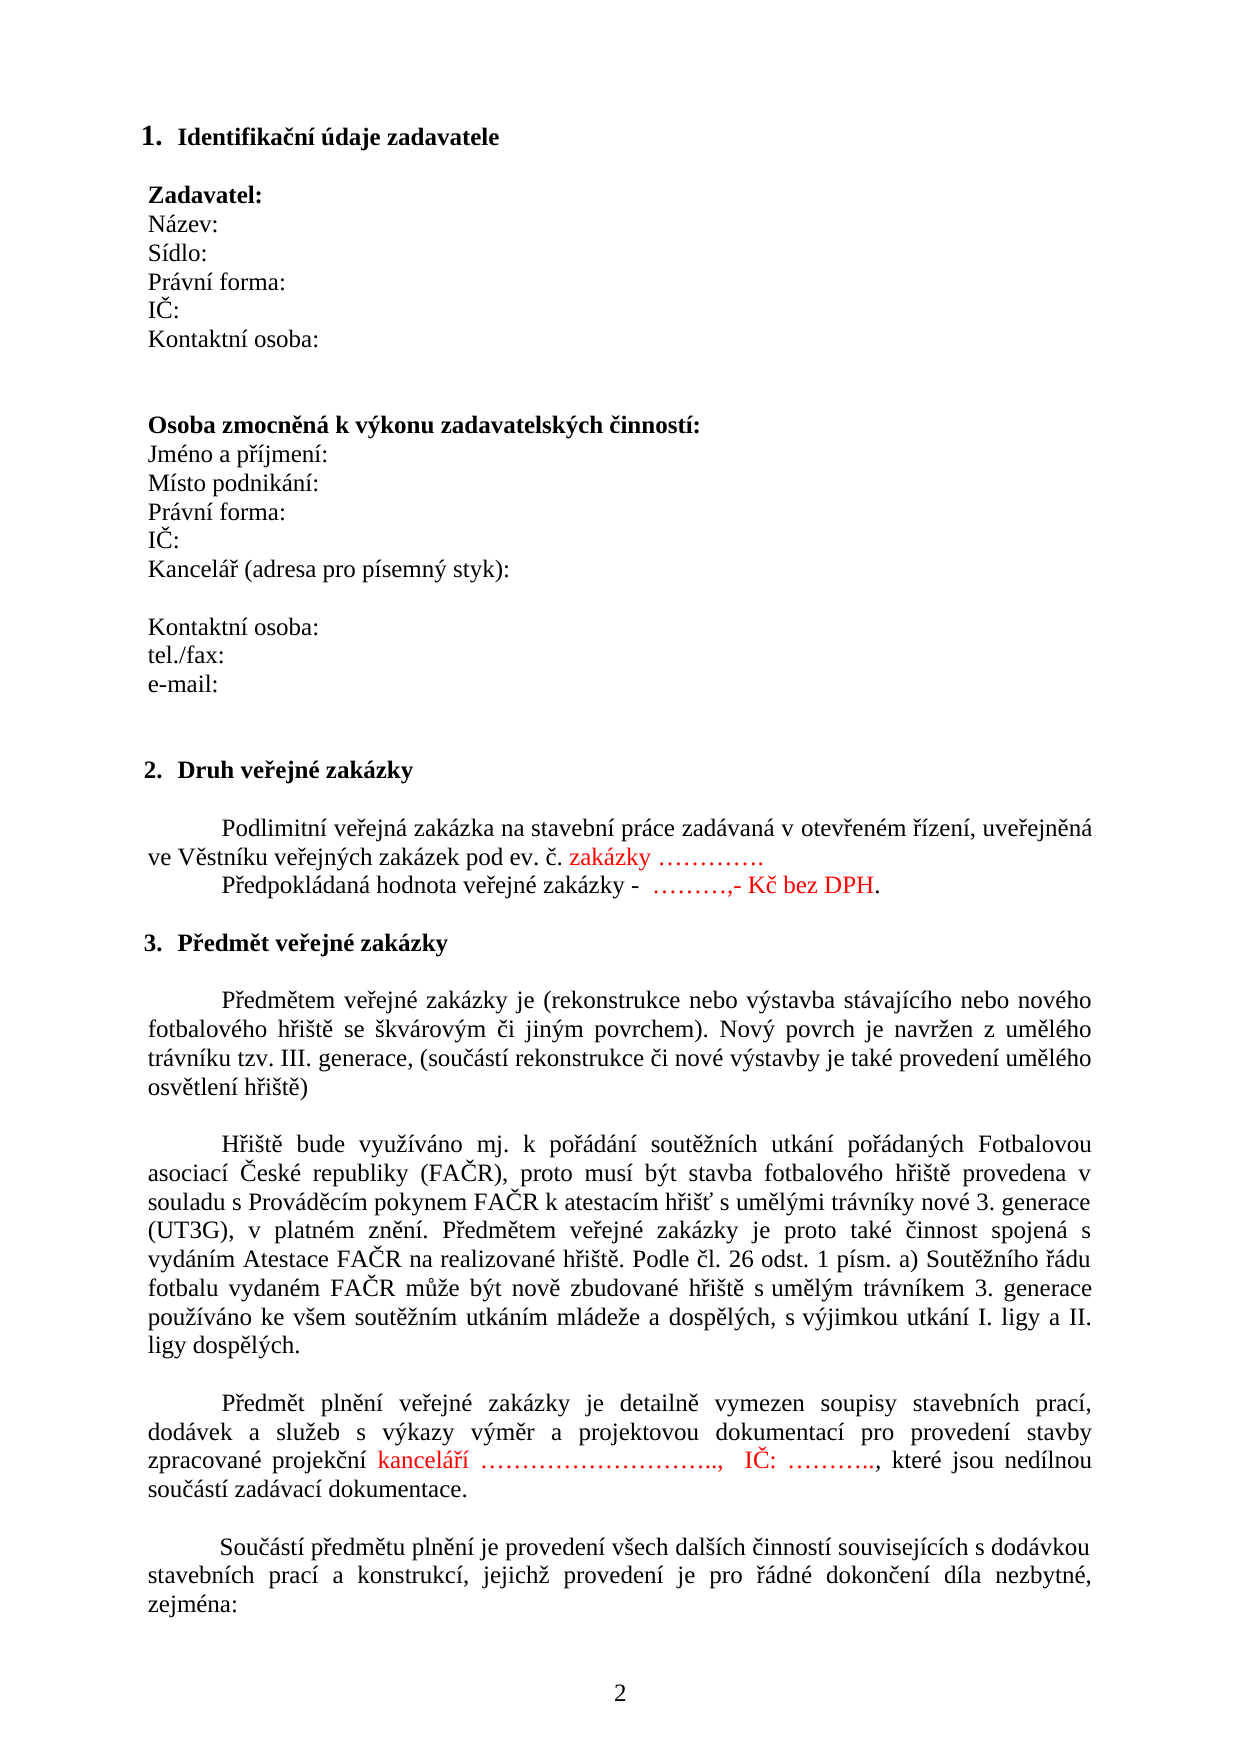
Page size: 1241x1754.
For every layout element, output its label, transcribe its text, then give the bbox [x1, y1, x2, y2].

text Sídlo: [148, 238, 1092, 267]
text tel./fax: [148, 640, 1092, 669]
text Osoba zmocněná k výkonu zadavatelských činností: [148, 410, 1092, 439]
text Zadavatel: [148, 180, 1092, 209]
text Podlimitní veřejná zakázka na stavební práce zadávaná v otevřeném řízení, uveřejněná ve Věstníku veřejných zakázek pod ev. č. zakázky …………. [148, 813, 1092, 870]
list Druh veřejné zakázky [162, 755, 1092, 784]
text Místo podnikání: [148, 468, 1092, 497]
text Součástí předmětu plnění je provedení všech dalších činností souvisejících s dodávkou stavebních prací a konstrukcí, jejichž provedení je pro řádné dokončení díla nezbytné, zejména: [148, 1532, 1092, 1618]
text Kancelář (adresa pro písemný styk): [148, 554, 1092, 583]
text Právní forma: [148, 267, 1092, 295]
text IČ: [148, 525, 1092, 554]
text IČ: [148, 295, 1092, 324]
text Kontaktní osoba: [148, 324, 1092, 353]
text Kontaktní osoba: [148, 612, 1092, 640]
list Předmět veřejné zakázky [162, 928, 1092, 957]
text Hřiště bude využíváno mj. k pořádání soutěžních utkání pořádaných Fotbalovou asociací České republiky (FAČR), proto musí být stavba fotbalového hřiště provedena v souladu s Prováděcím pokynem FAČR k atestacím hřišť s umělými trávníky nové 3. generace (UT3G), v platném znění. Předmětem veřejné zakázky je proto také činnost spojená s vydáním Atestace FAČR na realizované hřiště. Podle čl. 26 odst. 1 písm. a) Soutěžního řádu fotbalu vydaném FAČR může být nově zbudované hřiště s umělým trávníkem 3. generace používáno ke všem soutěžním utkáním mládeže a dospělých, s výjimkou utkání I. ligy a II. ligy dospělých. [148, 1129, 1092, 1359]
text e-mail: [148, 669, 1092, 698]
text Předmětem veřejné zakázky je (rekonstrukce nebo výstavba stávajícího nebo nového fotbalového hřiště se škvárovým či jiným povrchem). Nový povrch je navržen z umělého trávníku tzv. III. generace, (součástí rekonstrukce či nové výstavby je také provedení umělého osvětlení hřiště) [148, 985, 1092, 1100]
list Identifikační údaje zadavatele [162, 118, 1092, 152]
text Název: [148, 209, 1092, 238]
text Jméno a příjmení: [148, 439, 1092, 468]
text Právní forma: [148, 497, 1092, 525]
text Předmět plnění veřejné zakázky je detailně vymezen soupisy stavebních prací, dodávek a služeb s výkazy výměr a projektovou dokumentací pro provedení stavby zpracované projekční kanceláří ……………………….., IČ: ……….., které jsou nedílnou součástí zadávací dokumentace. [148, 1388, 1092, 1503]
text Předpokládaná hodnota veřejné zakázky - ………,- Kč bez DPH. [148, 870, 1092, 899]
